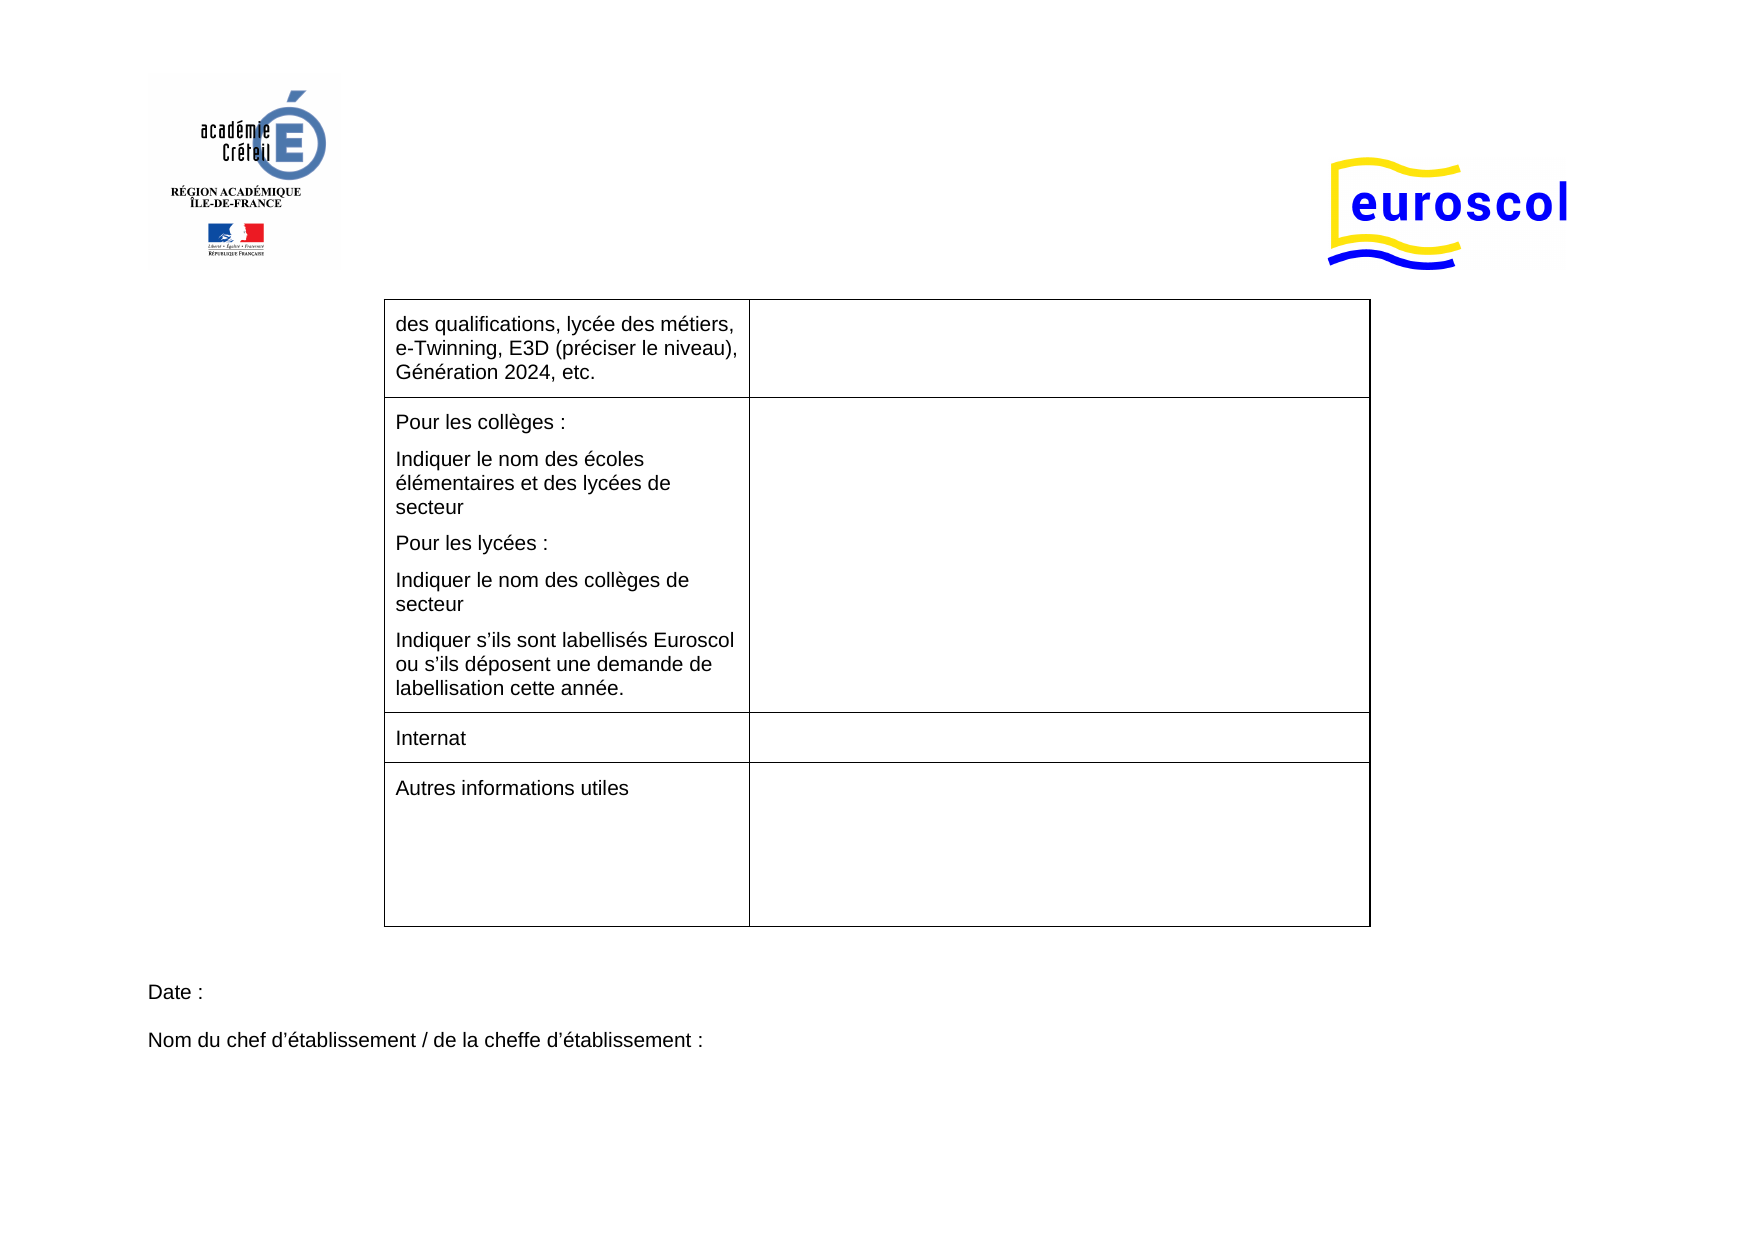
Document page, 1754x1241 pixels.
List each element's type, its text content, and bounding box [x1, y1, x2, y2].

table_cell [750, 398, 1369, 712]
table_cell [750, 763, 1369, 926]
picture [1327, 157, 1567, 270]
table_cell [750, 300, 1369, 397]
table_cell [750, 713, 1369, 762]
table_cell Autres informations utiles [385, 763, 749, 926]
picture [147, 73, 342, 270]
table_cell Pour les collèges : Indiquer le nom des écoles élémentaires et des lycées de secteur Pour les lycées : Indiquer le nom des collèges de secteur Indiquer s’ils sont labellisés Euroscol ou s’ils déposent une demande de labellisation cette année. [385, 398, 749, 712]
text Date : [148, 979, 1606, 1003]
table_cell Internat [385, 713, 749, 762]
text Nom du chef d’établissement / de la cheffe d’établissement : [148, 1027, 1606, 1051]
